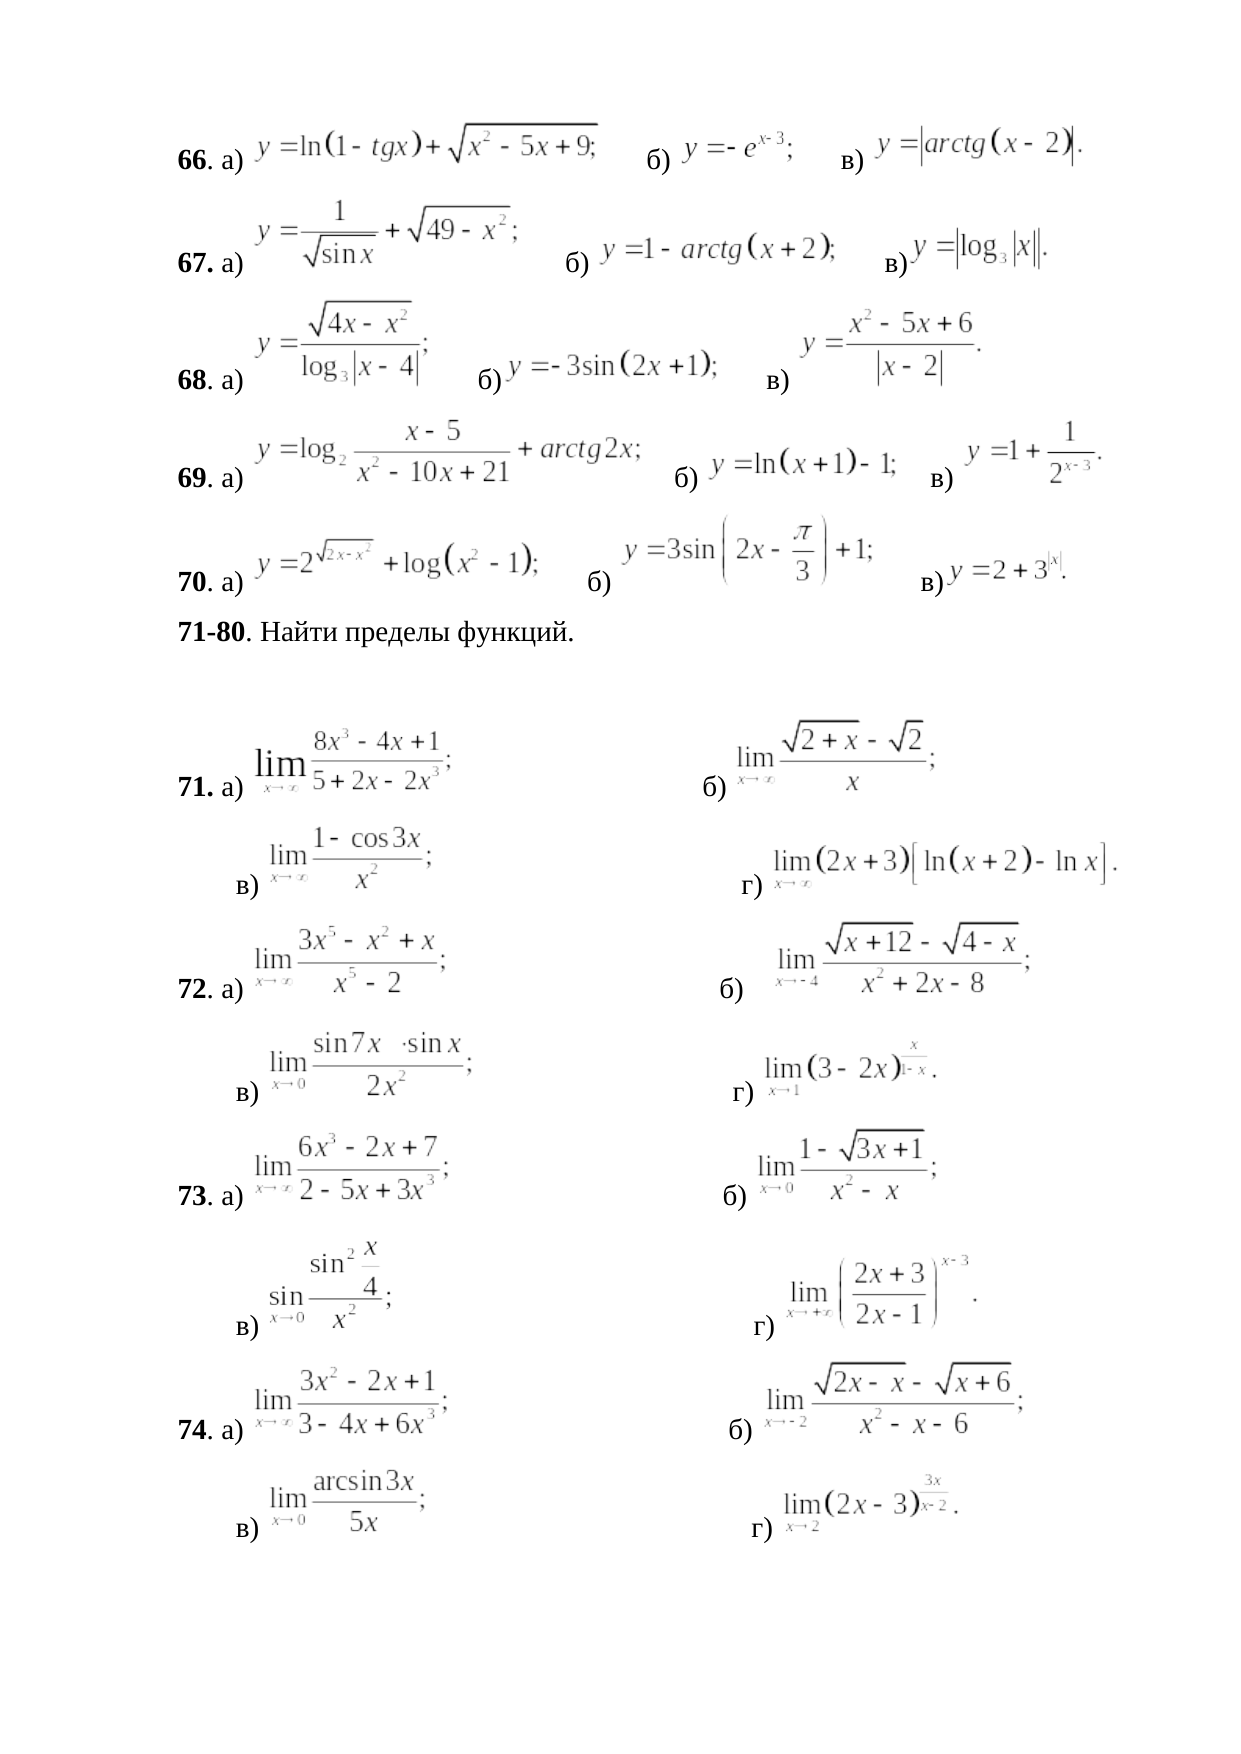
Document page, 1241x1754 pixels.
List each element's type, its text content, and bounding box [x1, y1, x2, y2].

text в) г) [177, 1462, 1152, 1543]
text в) г) [177, 1022, 1152, 1108]
text 71-80. Найти пределы функций. [177, 614, 1152, 648]
text 67. а) б) в) [177, 193, 1152, 279]
text 68. а) б) в) [177, 295, 1152, 395]
text 72. а) б) [177, 917, 1152, 1005]
text в) г) [177, 819, 1152, 901]
text 70. а) б) в) [177, 510, 1152, 598]
text 69. а) б) в) [177, 412, 1152, 493]
text 71. а) б) [177, 715, 1152, 803]
text 66. а) б) в) [177, 118, 1152, 176]
text в) г) [177, 1229, 1152, 1341]
text 73. а) б) [177, 1124, 1152, 1212]
text 74. а) б) [177, 1358, 1152, 1445]
